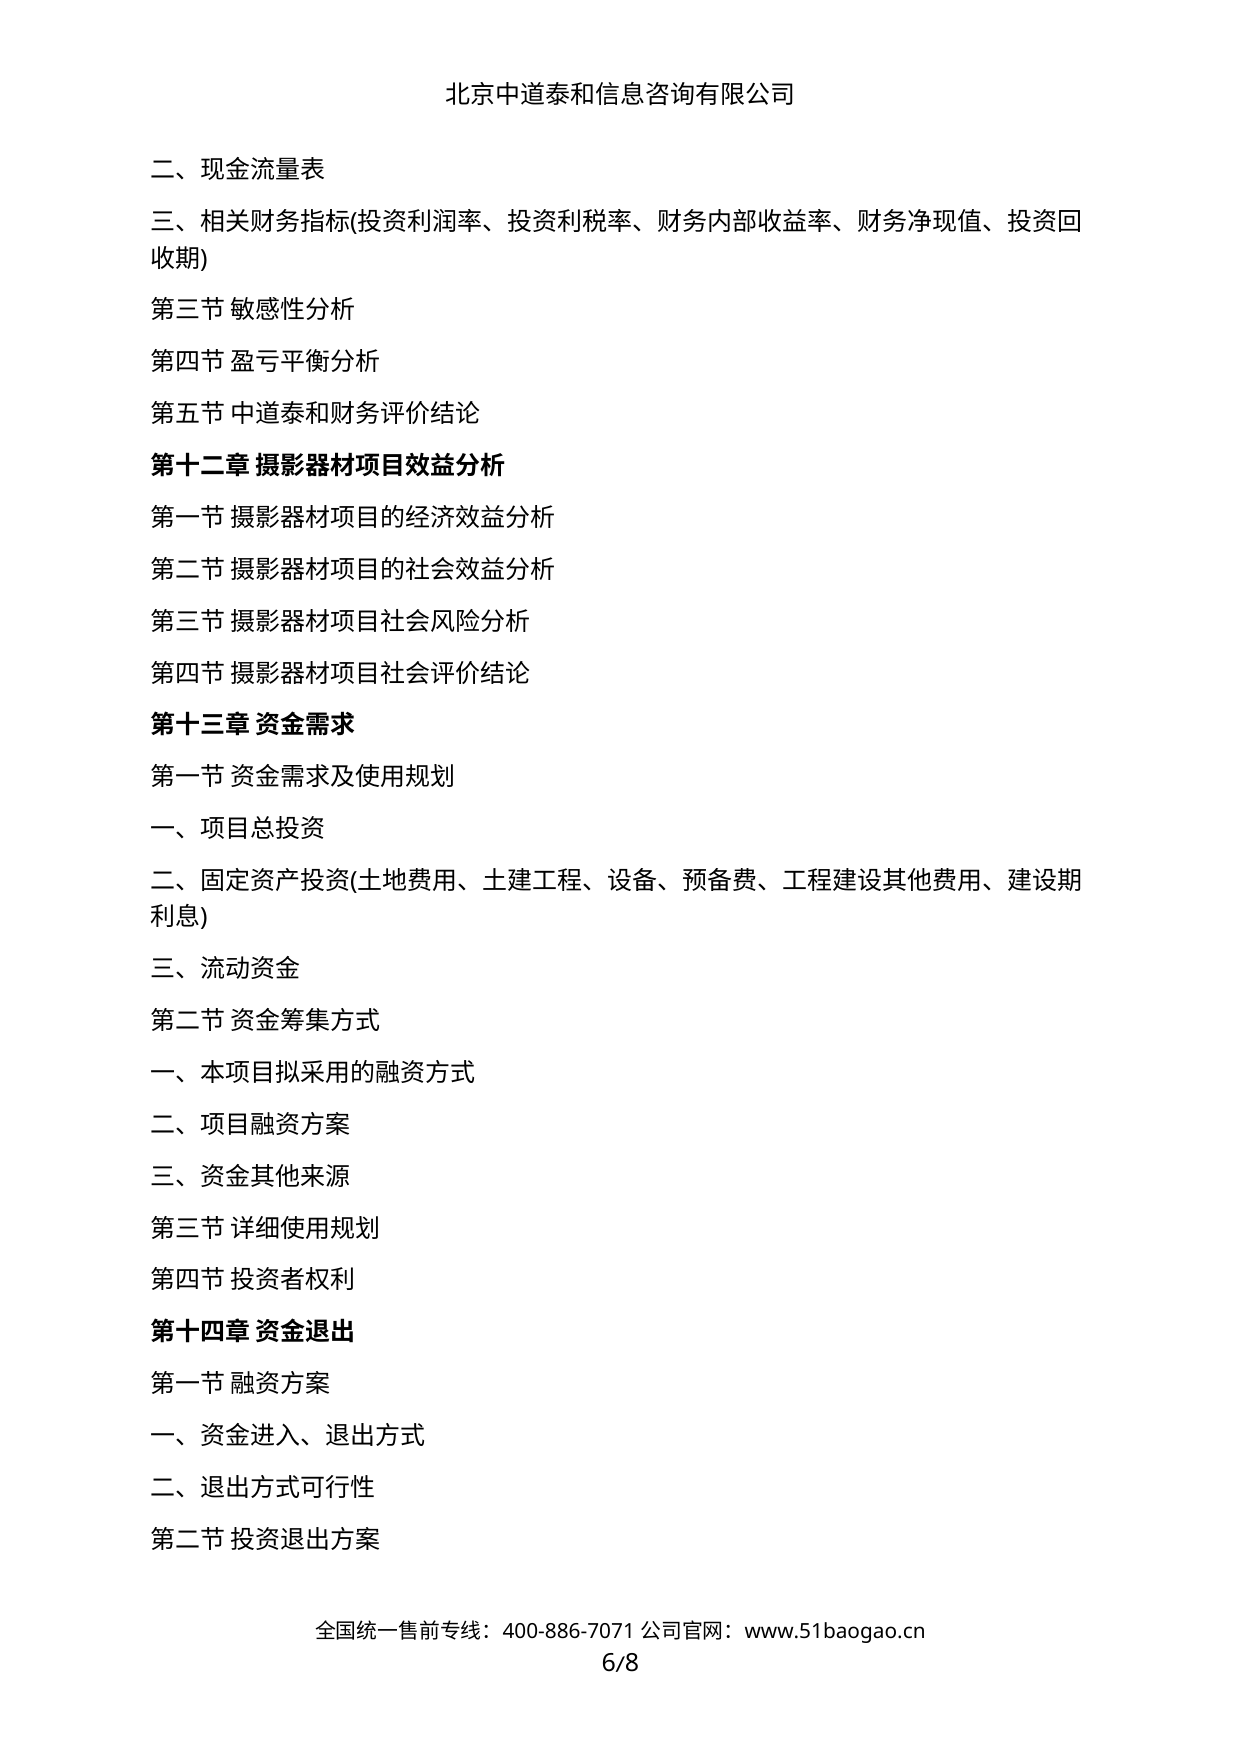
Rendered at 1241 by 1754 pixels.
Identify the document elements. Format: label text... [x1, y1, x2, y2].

text 第三节 敏感性分析 [150, 290, 1090, 326]
text 第二节 资金筹集方式 [150, 1001, 1090, 1037]
text 第一节 资金需求及使用规划 [150, 757, 1090, 793]
text 三、相关财务指标(投资利润率、投资利税率、财务内部收益率、财务净现值、投资回收期) [150, 202, 1090, 274]
text 第三节 详细使用规划 [150, 1208, 1090, 1244]
text 二、退出方式可行性 [150, 1467, 1090, 1504]
text 二、固定资产投资(土地费用、土建工程、设备、预备费、工程建设其他费用、建设期利息) [150, 861, 1090, 933]
text 一、项目总投资 [150, 809, 1090, 845]
text 二、项目融资方案 [150, 1104, 1090, 1141]
text 三、资金其他来源 [150, 1156, 1090, 1192]
text 一、资金进入、退出方式 [150, 1416, 1090, 1452]
text 第一节 融资方案 [150, 1364, 1090, 1400]
text 第三节 摄影器材项目社会风险分析 [150, 601, 1090, 637]
text 一、本项目拟采用的融资方式 [150, 1052, 1090, 1089]
text 第十二章 摄影器材项目效益分析 [150, 446, 1090, 482]
text 第二节 摄影器材项目的社会效益分析 [150, 549, 1090, 586]
text 第四节 投资者权利 [150, 1260, 1090, 1296]
text 第十三章 资金需求 [150, 705, 1090, 741]
text 二、现金流量表 [150, 150, 1090, 186]
text 第四节 盈亏平衡分析 [150, 342, 1090, 378]
text 第四节 摄影器材项目社会评价结论 [150, 653, 1090, 689]
text 第一节 摄影器材项目的经济效益分析 [150, 497, 1090, 534]
text 第五节 中道泰和财务评价结论 [150, 394, 1090, 430]
text 第十四章 资金退出 [150, 1312, 1090, 1348]
text 三、流动资金 [150, 949, 1090, 985]
text 第二节 投资退出方案 [150, 1519, 1090, 1556]
